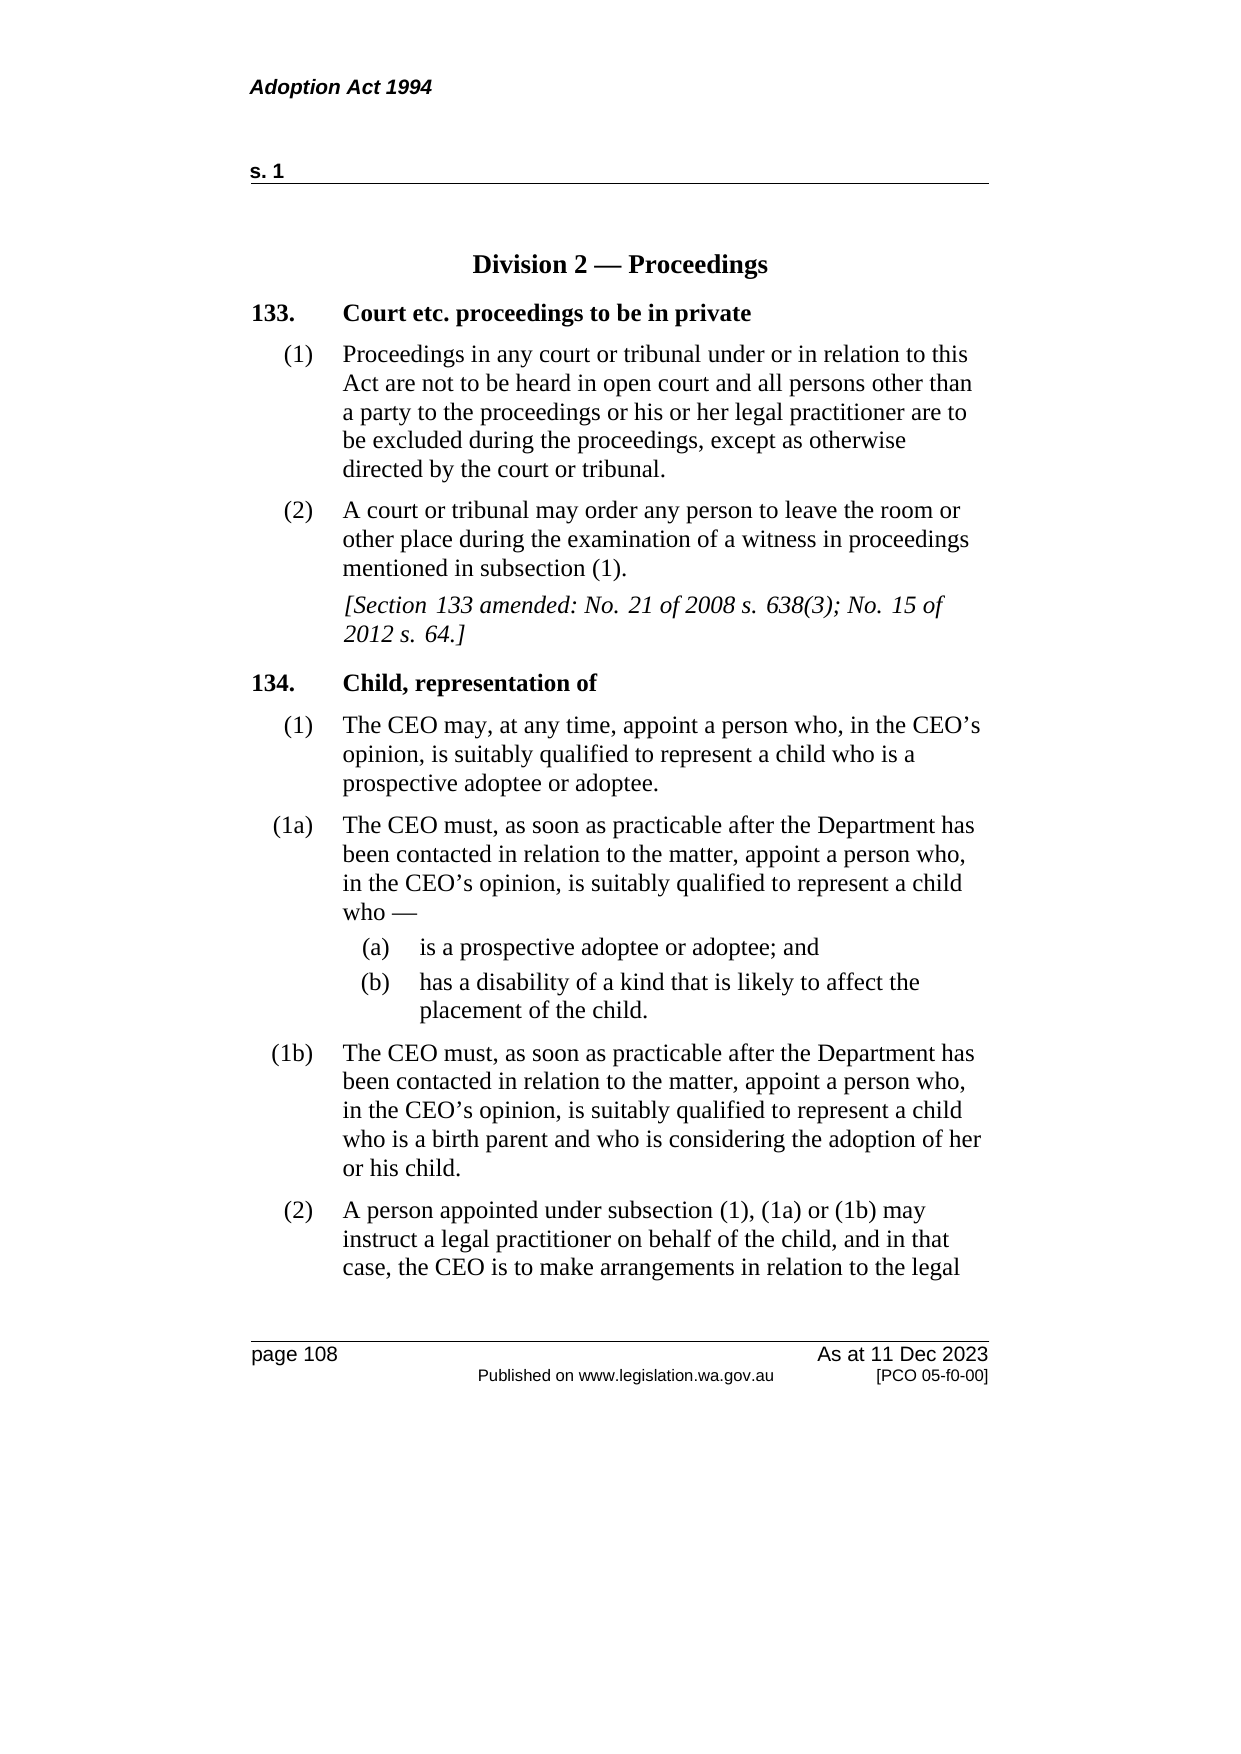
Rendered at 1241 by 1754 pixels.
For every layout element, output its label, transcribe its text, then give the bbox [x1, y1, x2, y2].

text (1a) The CEO must, as soon as practicable after the Department has been contacted in relation to the matter, appoint a person who, in the CEO’s opinion, is suitably qualified to represent a child who — [251, 810, 989, 925]
text (1) The CEO may, at any time, appoint a person who, in the CEO’s opinion, is suitably qualified to represent a child who is a prospective adoptee or adoptee. [251, 711, 989, 797]
text (a) is a prospective adoptee or adoptee; and [251, 932, 989, 960]
text [Section 133 amended: No. 21 of 2008 s. 638(3); No. 15 of 2012 s. 64.] [251, 590, 989, 647]
subtitle 134. Child, representation of [251, 668, 989, 697]
text (1b) The CEO must, as soon as practicable after the Department has been contacted in relation to the matter, appoint a person who, in the CEO’s opinion, is suitably qualified to represent a child who is a birth parent and who is considering the adoption of her or his child. [251, 1038, 989, 1181]
subtitle 133. Court etc. proceedings to be in private [251, 298, 989, 327]
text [251, 1195, 989, 1281]
text (2) A court or tribunal may order any person to leave the room or other place during the examination of a witness in proceedings mentioned in subsection (1). [251, 495, 989, 582]
text (b) has a disability of a kind that is likely to affect the placement of the child. [251, 967, 989, 1024]
subtitle Division 2 — Proceedings [251, 248, 989, 279]
text (1) Proceedings in any court or tribunal under or in relation to this Act are not to be heard in open court and all persons other than a party to the proceedings or his or her legal practitioner are to be excluded during the proceedings, except as otherwise directed by the court or tribunal. [251, 339, 989, 483]
